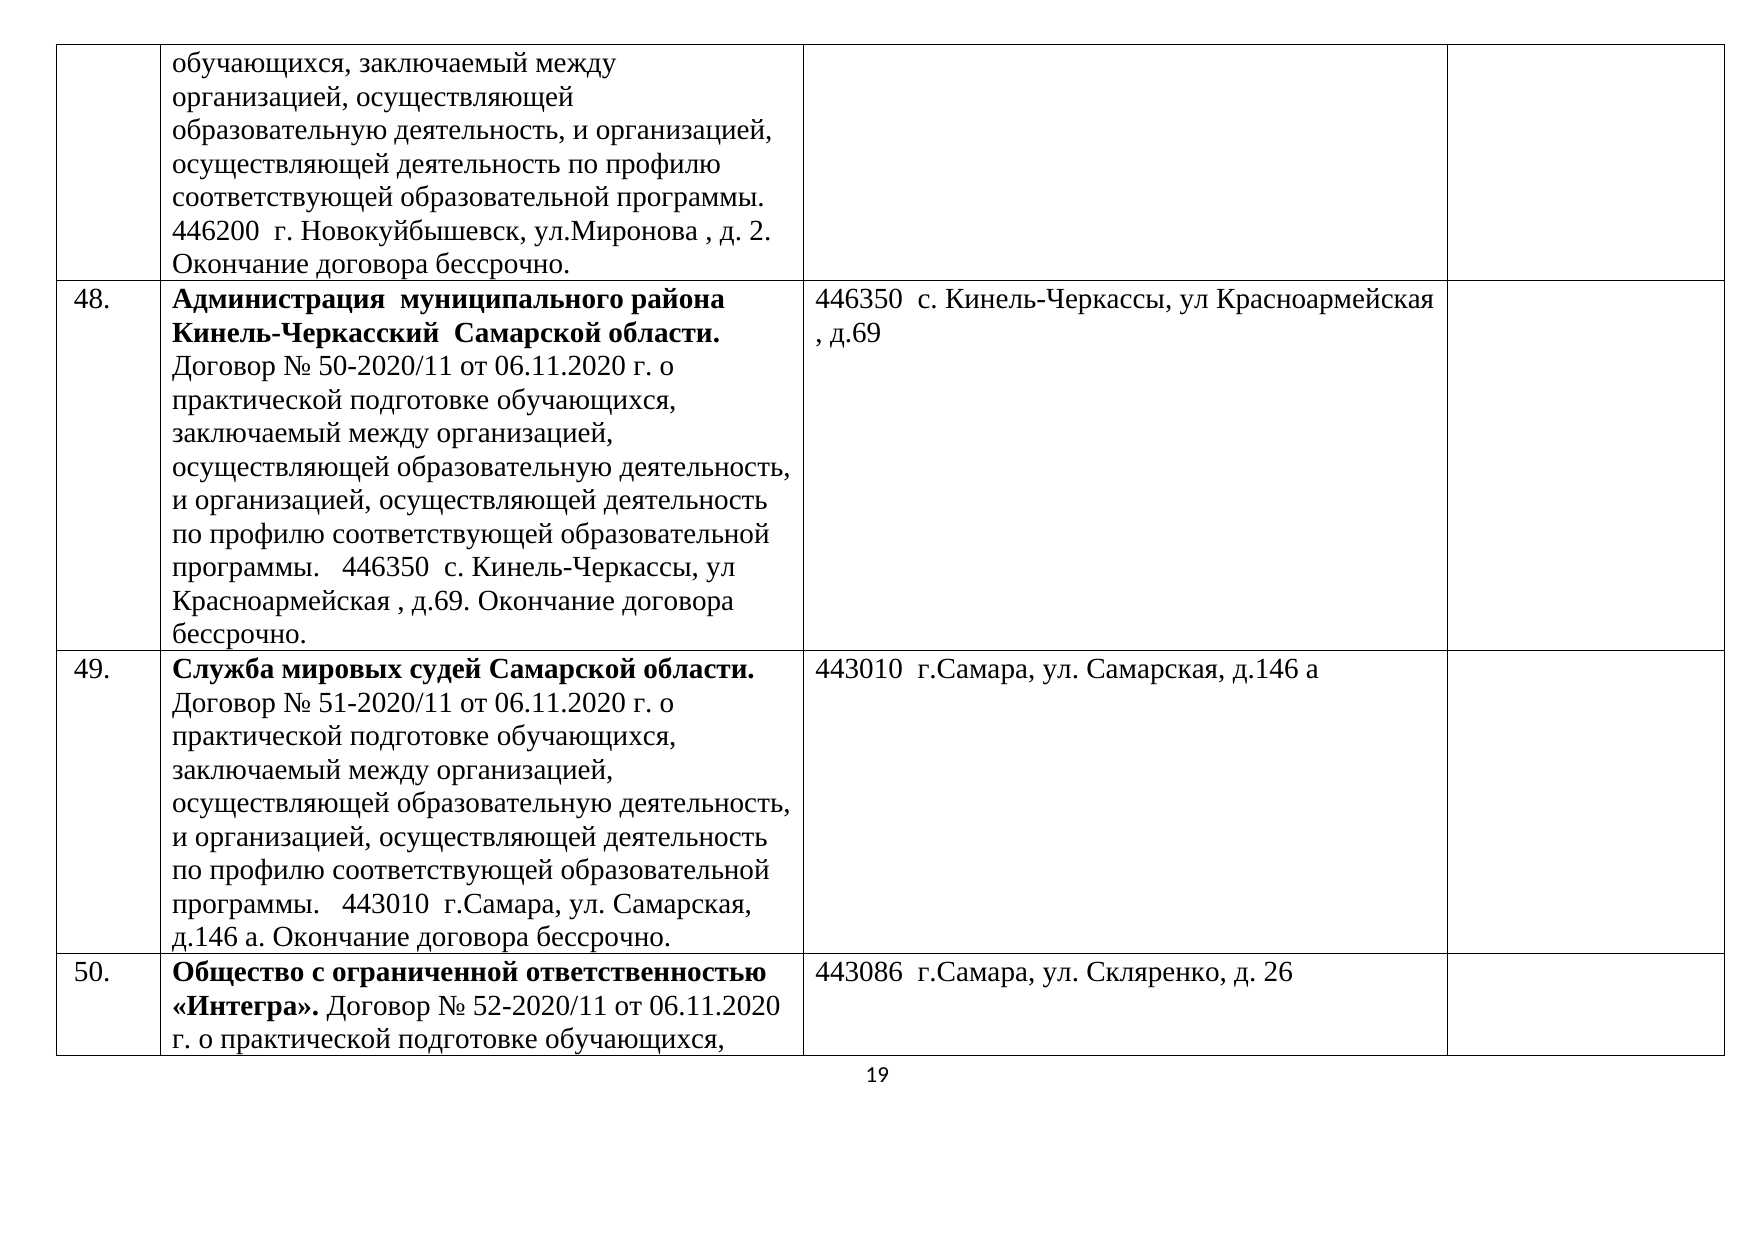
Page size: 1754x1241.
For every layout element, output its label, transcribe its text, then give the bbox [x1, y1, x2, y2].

table_cell [1448, 954, 1724, 1055]
table_cell [1448, 651, 1724, 953]
table_cell [57, 651, 160, 953]
table_cell [57, 954, 160, 1055]
table_cell [1448, 45, 1724, 280]
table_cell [804, 45, 1447, 280]
table_cell 443010 г.Самара, ул. Самарская, д.146 а [804, 651, 1447, 953]
table_cell Администрация муниципального района Кинель-Черкасский Самарской области. Договор № 50-2020/11 от 06.11.2020 г. о практической подготовке обучающихся, заключаемый между организацией, осуществляющей образовательную деятельность, и организацией, осуществляющей деятельность по профилю соответствующей образовательной программы. 446350 с. Кинель-Черкассы, ул Красноармейская , д.69. Окончание договора бессрочно. [161, 281, 803, 650]
table_cell [57, 45, 160, 280]
table_cell Служба мировых судей Самарской области. Договор № 51-2020/11 от 06.11.2020 г. о практической подготовке обучающихся, заключаемый между организацией, осуществляющей образовательную деятельность, и организацией, осуществляющей деятельность по профилю соответствующей образовательной программы. 443010 г.Самара, ул. Самарская, д.146 а. Окончание договора бессрочно. [161, 651, 803, 953]
table_cell 446350 с. Кинель-Черкассы, ул Красноармейская , д.69 [804, 281, 1447, 650]
table_cell [57, 281, 160, 650]
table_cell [161, 954, 803, 1055]
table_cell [161, 45, 803, 280]
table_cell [804, 954, 1447, 1055]
table_cell [1448, 281, 1724, 650]
